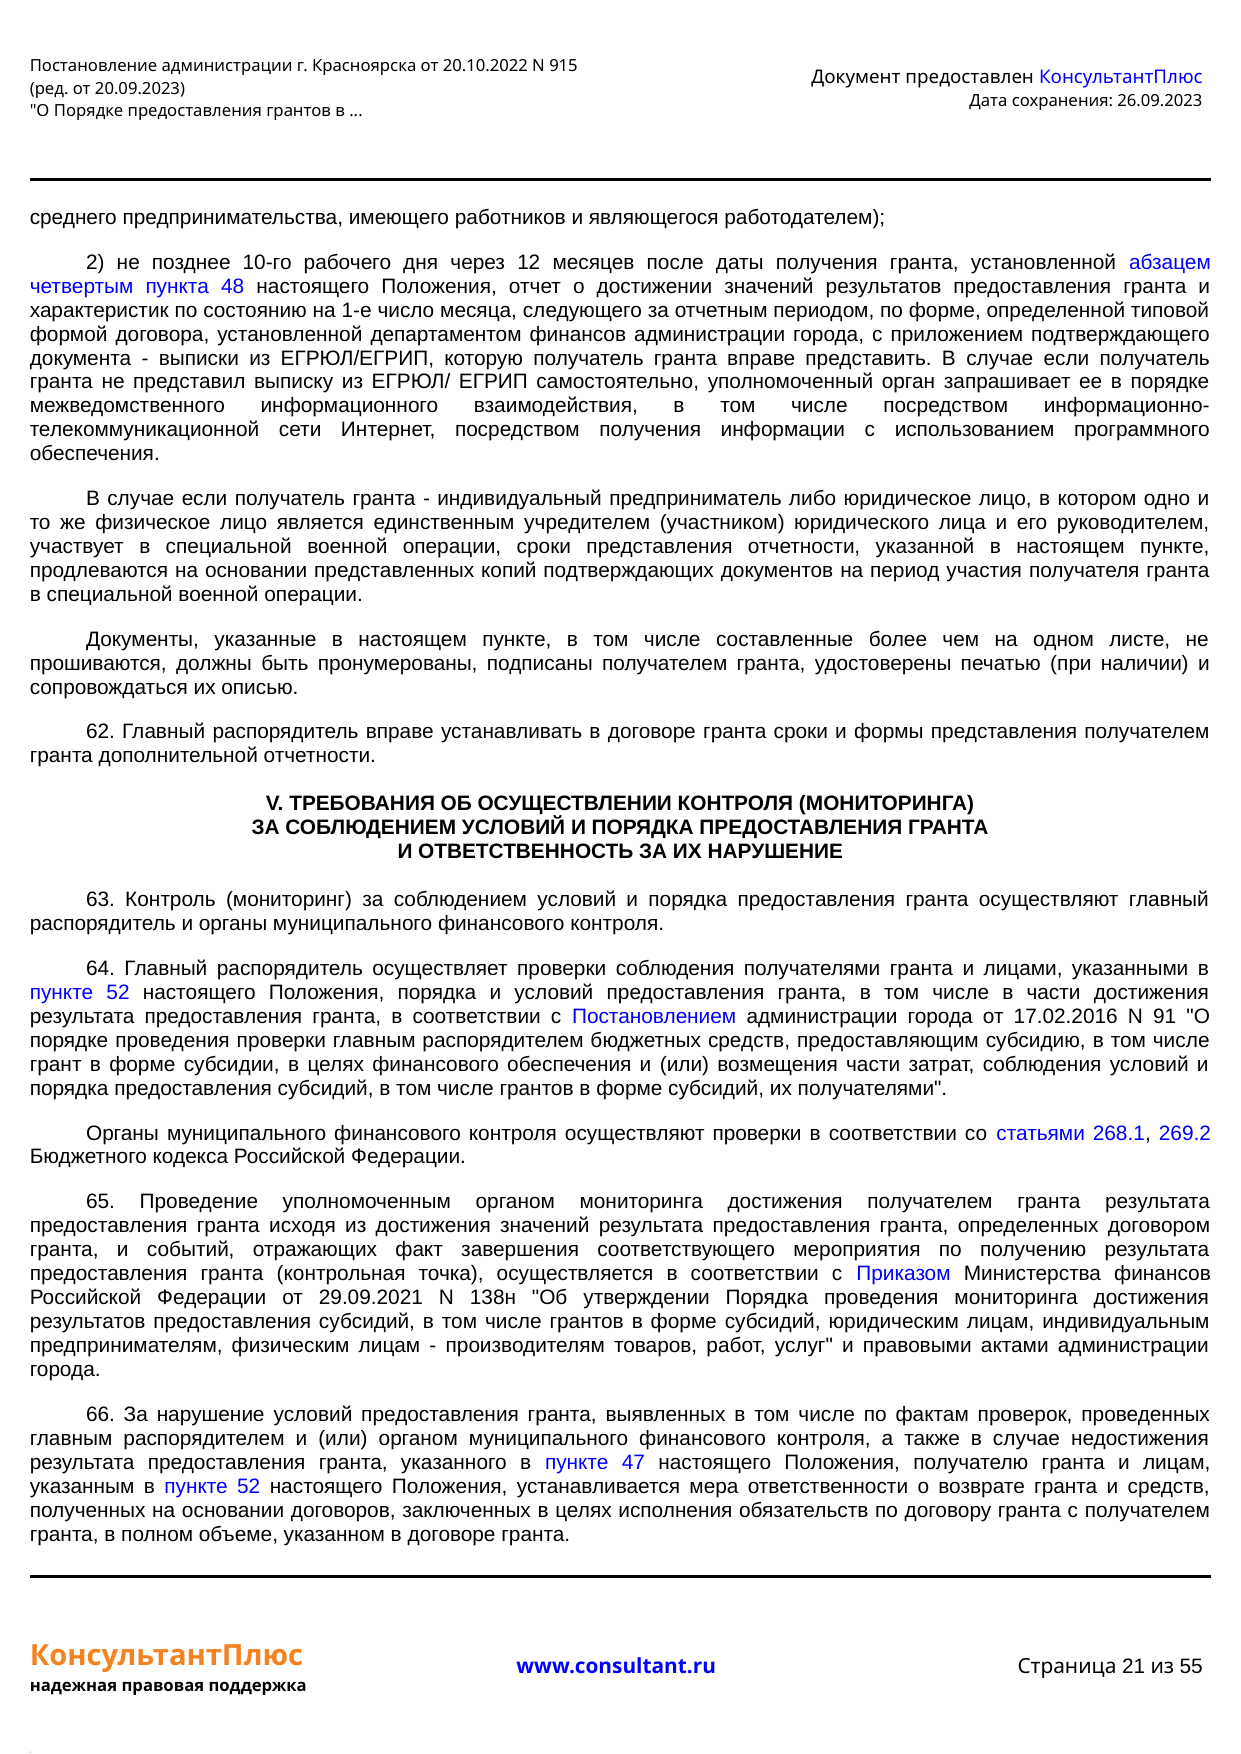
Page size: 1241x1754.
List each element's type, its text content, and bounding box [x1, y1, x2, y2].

text Документы, указанные в настоящем пункте, в том числе составленные более чем на одном листе, не прошиваются, должны быть пронумерованы, подписаны получателем гранта, удостоверены печатью (при наличии) и сопровождаться их описью. [29, 627, 1211, 698]
text Органы муниципального финансового контроля осуществляют проверки в соответствии со статьями 268.1, 269.2 Бюджетного кодекса Российской Федерации. [29, 1120, 1211, 1168]
text 66. За нарушение условий предоставления гранта, выявленных в том числе по фактам проверок, проведенных главным распорядителем и (или) органом муниципального финансового контроля, а также в случае недостижения результата предоставления гранта, указанного в пункте 47 настоящего Положения, получателю гранта и лицам, указанным в пункте 52 настоящего Положения, устанавливается мера ответственности о возврате гранта и средств, полученных на основании договоров, заключенных в целях исполнения обязательств по договору гранта с получателем гранта, в полном объеме, указанном в договоре гранта. [29, 1402, 1211, 1545]
text 64. Главный распорядитель осуществляет проверки соблюдения получателями гранта и лицами, указанными в пункте 52 настоящего Положения, порядка и условий предоставления гранта, в том числе в части достижения результата предоставления гранта, в соответствии с Постановлением администрации города от 17.02.2016 N 91 "О порядке проведения проверки главным распорядителем бюджетных средств, предоставляющим субсидию, в том числе грант в форме субсидии, в целях финансового обеспечения и (или) возмещения части затрат, соблюдения условий и порядка предоставления субсидий, в том числе грантов в форме субсидий, их получателями". [29, 956, 1211, 1099]
title И ОТВЕТСТВЕННОСТЬ ЗА ИХ НАРУШЕНИЕ [29, 839, 1211, 863]
title ЗА СОБЛЮДЕНИЕМ УСЛОВИЙ И ПОРЯДКА ПРЕДОСТАВЛЕНИЯ ГРАНТА [29, 815, 1211, 839]
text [29, 205, 1211, 229]
title V. ТРЕБОВАНИЯ ОБ ОСУЩЕСТВЛЕНИИ КОНТРОЛЯ (МОНИТОРИНГА) [29, 791, 1211, 815]
text В случае если получатель гранта - индивидуальный предприниматель либо юридическое лицо, в котором одно и то же физическое лицо является единственным учредителем (участником) юридического лица и его руководителем, участвует в специальной военной операции, сроки представления отчетности, указанной в настоящем пункте, продлеваются на основании представленных копий подтверждающих документов на период участия получателя гранта в специальной военной операции. [29, 486, 1211, 606]
text 63. Контроль (мониторинг) за соблюдением условий и порядка предоставления гранта осуществляют главный распорядитель и органы муниципального финансового контроля. [29, 887, 1211, 935]
text 65. Проведение уполномоченным органом мониторинга достижения получателем гранта результата предоставления гранта исходя из достижения значений результата предоставления гранта, определенных договором гранта, и событий, отражающих факт завершения соответствующего мероприятия по получению результата предоставления гранта (контрольная точка), осуществляется в соответствии с Приказом Министерства финансов Российской Федерации от 29.09.2021 N 138н "Об утверждении Порядка проведения мониторинга достижения результатов предоставления субсидий, в том числе грантов в форме субсидий, юридическим лицам, индивидуальным предпринимателям, физическим лицам - производителям товаров, работ, услуг" и правовыми актами администрации города. [29, 1189, 1211, 1381]
text 62. Главный распорядитель вправе устанавливать в договоре гранта сроки и формы представления получателем гранта дополнительной отчетности. [29, 719, 1211, 767]
text 2) не позднее 10-го рабочего дня через 12 месяцев после даты получения гранта, установленной абзацем четвертым пункта 48 настоящего Положения, отчет о достижении значений результатов предоставления гранта и характеристик по состоянию на 1-е число месяца, следующего за отчетным периодом, по форме, определенной типовой формой договора, установленной департаментом финансов администрации города, с приложением подтверждающего документа - выписки из ЕГРЮЛ/ЕГРИП, которую получатель гранта вправе представить. В случае если получатель гранта не представил выписку из ЕГРЮЛ/ ЕГРИП самостоятельно, уполномоченный орган запрашивает ее в порядке межведомственного информационного взаимодействия, в том числе посредством информационно-телекоммуникационной сети Интернет, посредством получения информации с использованием программного обеспечения. [29, 249, 1211, 465]
